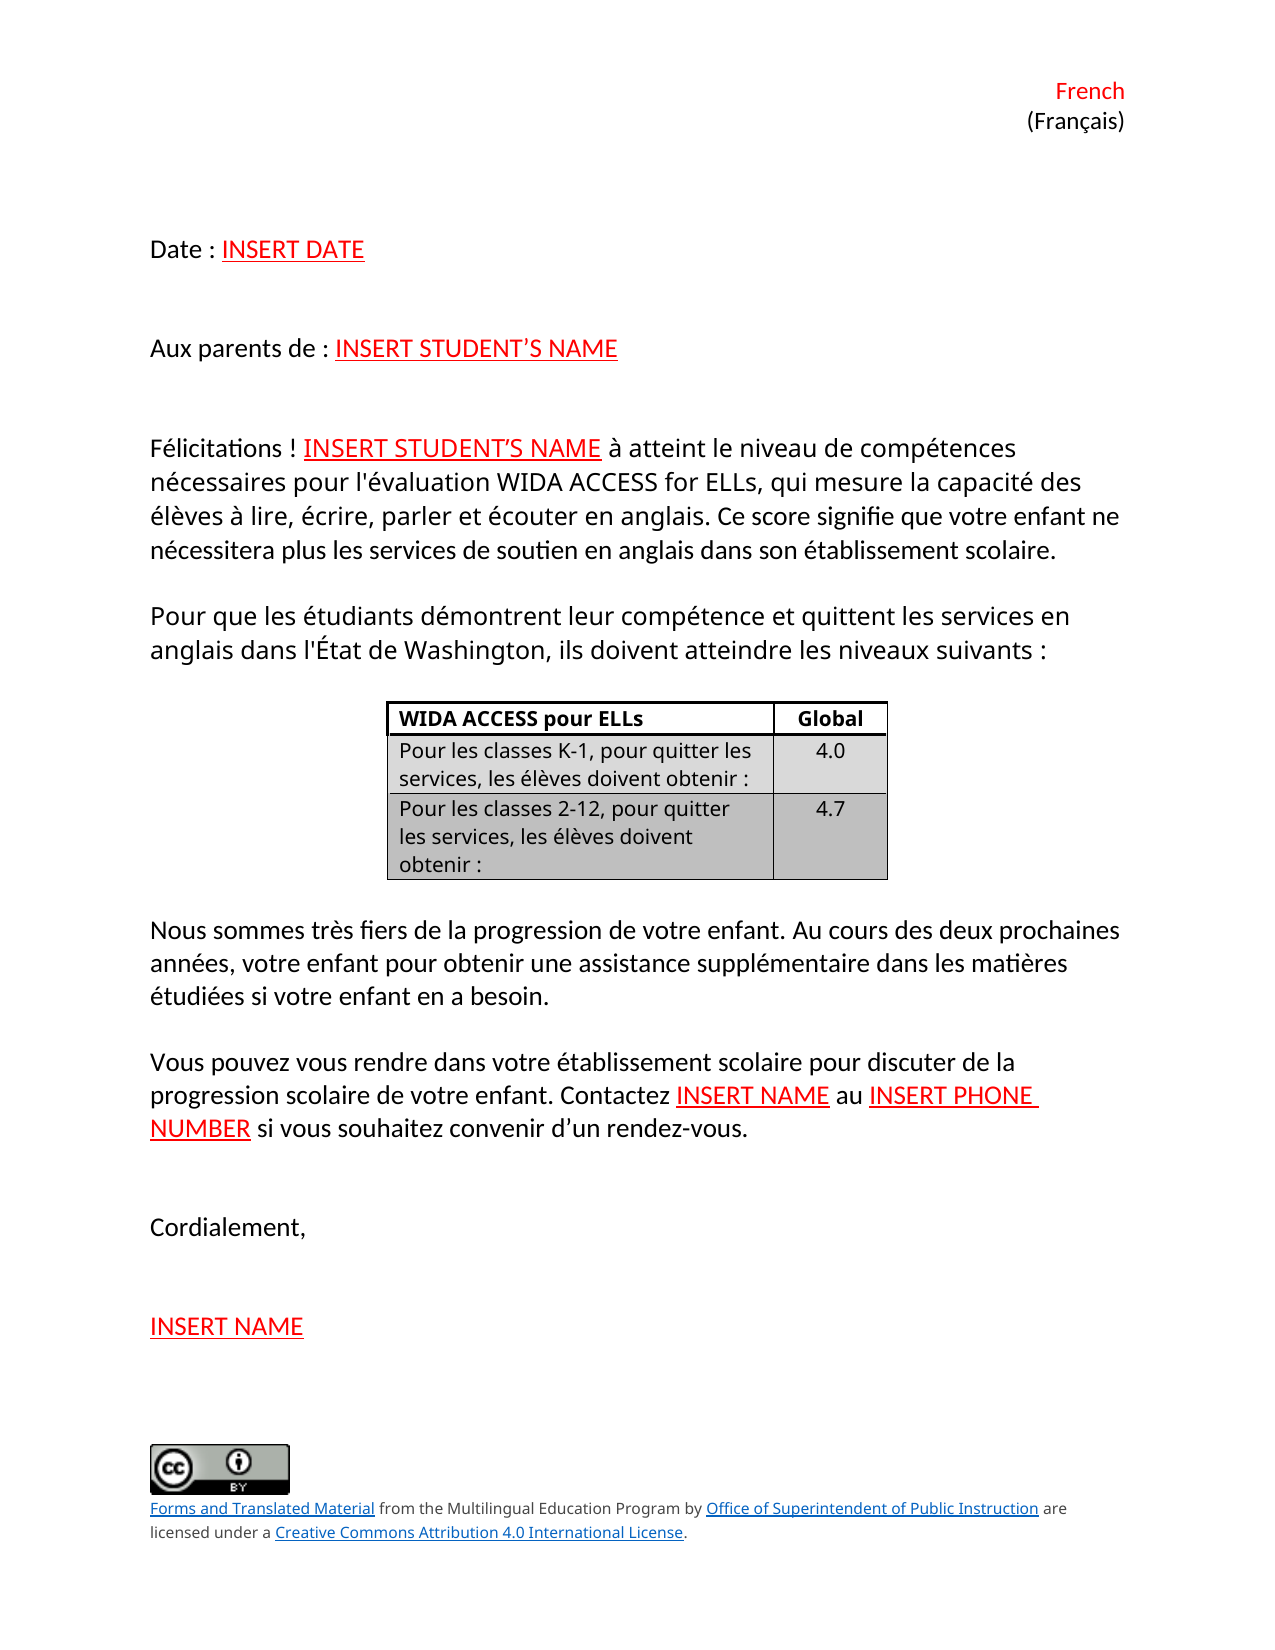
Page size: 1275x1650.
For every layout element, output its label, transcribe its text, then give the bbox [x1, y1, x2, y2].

table_cell Pour les classes K-1, pour quitter les services, les élèves doivent obtenir : [388, 733, 773, 793]
text Aux parents de : INSERT STUDENT’S NAME [150, 332, 1125, 365]
text Pour que les étudiants démontrent leur compétence et quittent les services en anglais dans l'État de Washington, ils doivent atteindre les niveaux suivants : [150, 599, 1125, 667]
picture [150, 1444, 290, 1495]
text Vous pouvez vous rendre dans votre établissement scolaire pour discuter de la progression scolaire de votre enfant. Contactez INSERT NAME au INSERT PHONE NUMBER si vous souhaitez convenir d’un rendez-vous. [150, 1045, 1125, 1144]
table_header WIDA ACCESS pour ELLs [389, 704, 773, 733]
table_cell Pour les classes 2-12, pour quitter les services, les élèves doivent obtenir : [388, 793, 773, 879]
table_cell 4.7 [774, 793, 887, 879]
text Félicitations ! INSERT STUDENT’S NAME à atteint le niveau de compétences nécessaires pour l'évaluation WIDA ACCESS for ELLs, qui mesure la capacité des élèves à lire, écrire, parler et écouter en anglais. Ce score signifie que votre enfant ne nécessitera plus les services de soutien en anglais dans son établissement scolaire. [150, 431, 1125, 566]
text Nous sommes très fiers de la progression de votre enfant. Au cours des deux prochaines années, votre enfant pour obtenir une assistance supplémentaire dans les matières étudiées si votre enfant en a besoin. [150, 913, 1125, 1012]
text Cordialement, [150, 1210, 1125, 1243]
text Date : INSERT DATE [150, 233, 1125, 266]
text INSERT NAME [150, 1309, 1125, 1342]
table_cell 4.0 [774, 733, 887, 793]
table_header Global [775, 704, 887, 733]
